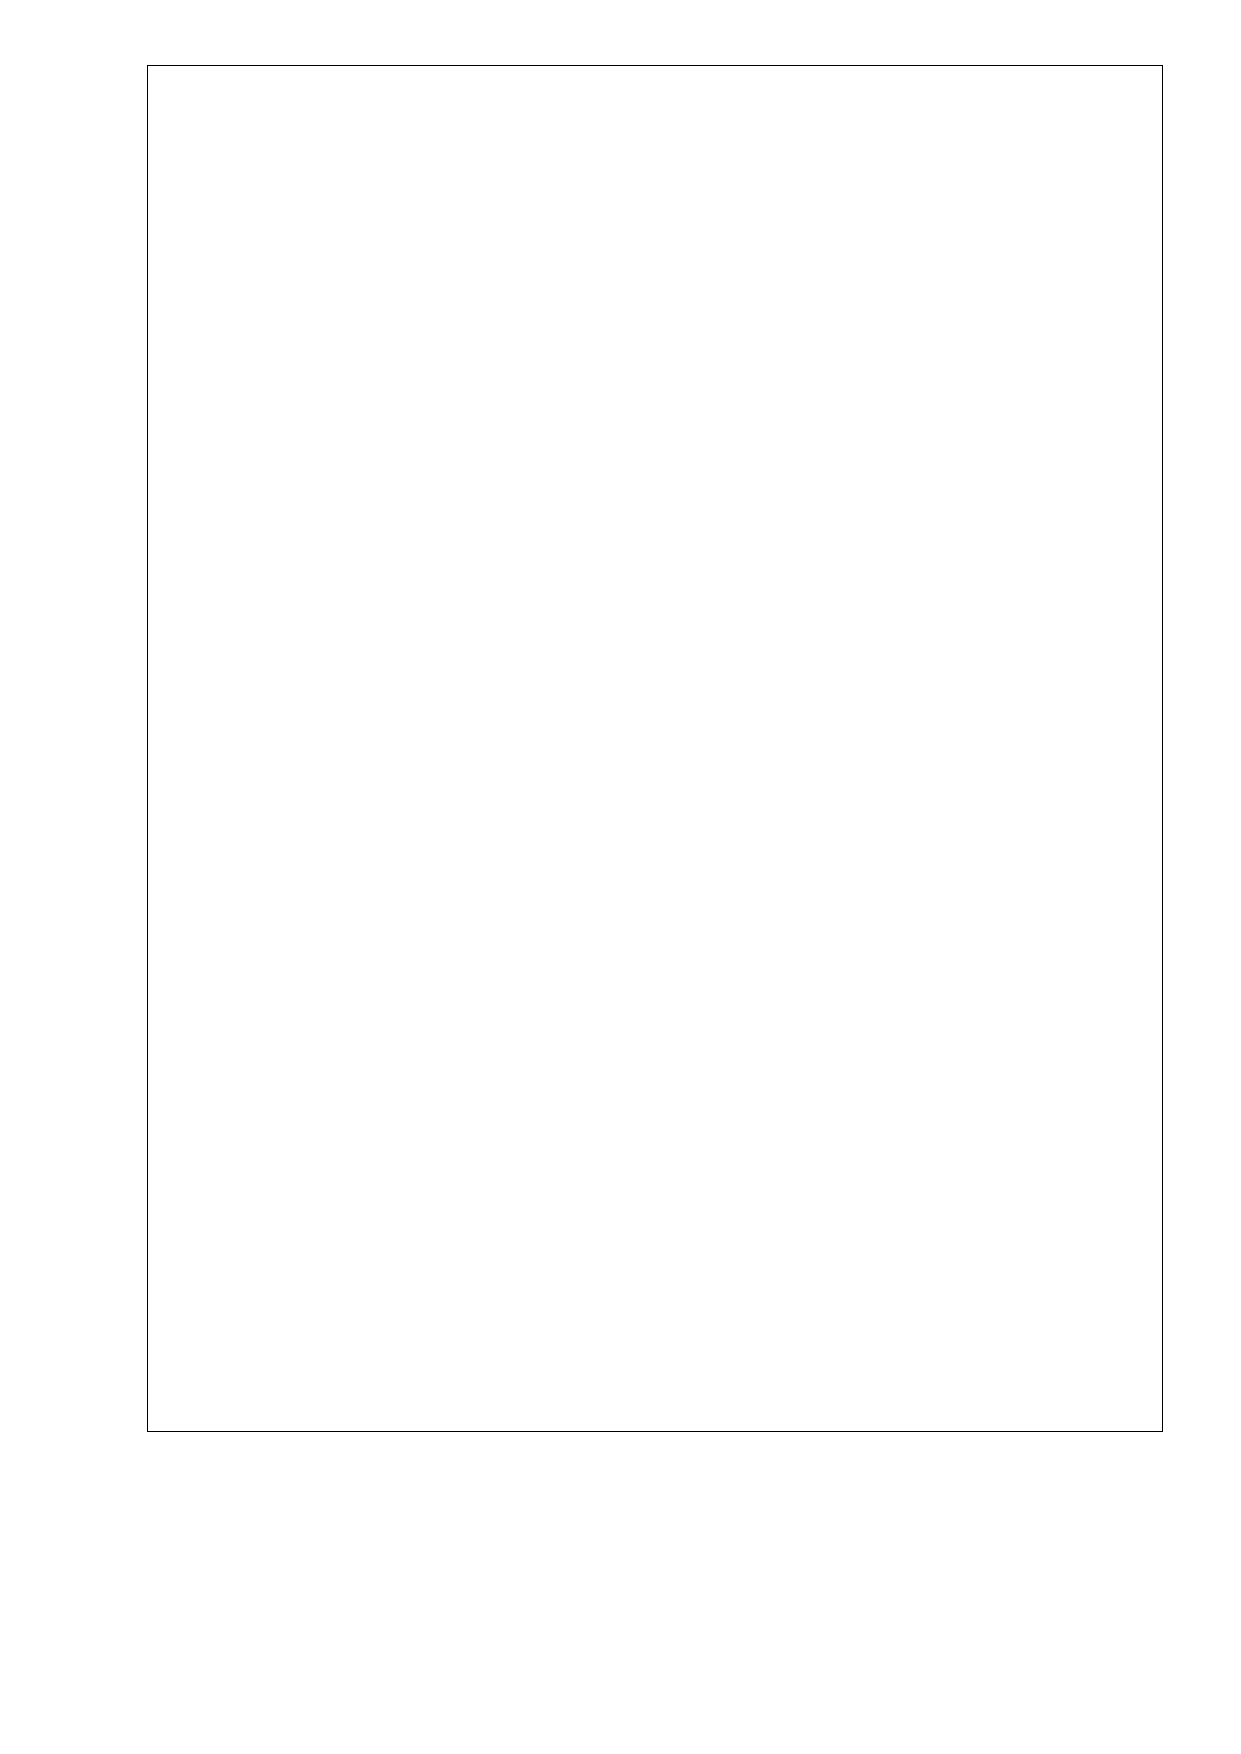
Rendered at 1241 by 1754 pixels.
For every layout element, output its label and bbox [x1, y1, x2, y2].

table_cell [148, 66, 1162, 1431]
